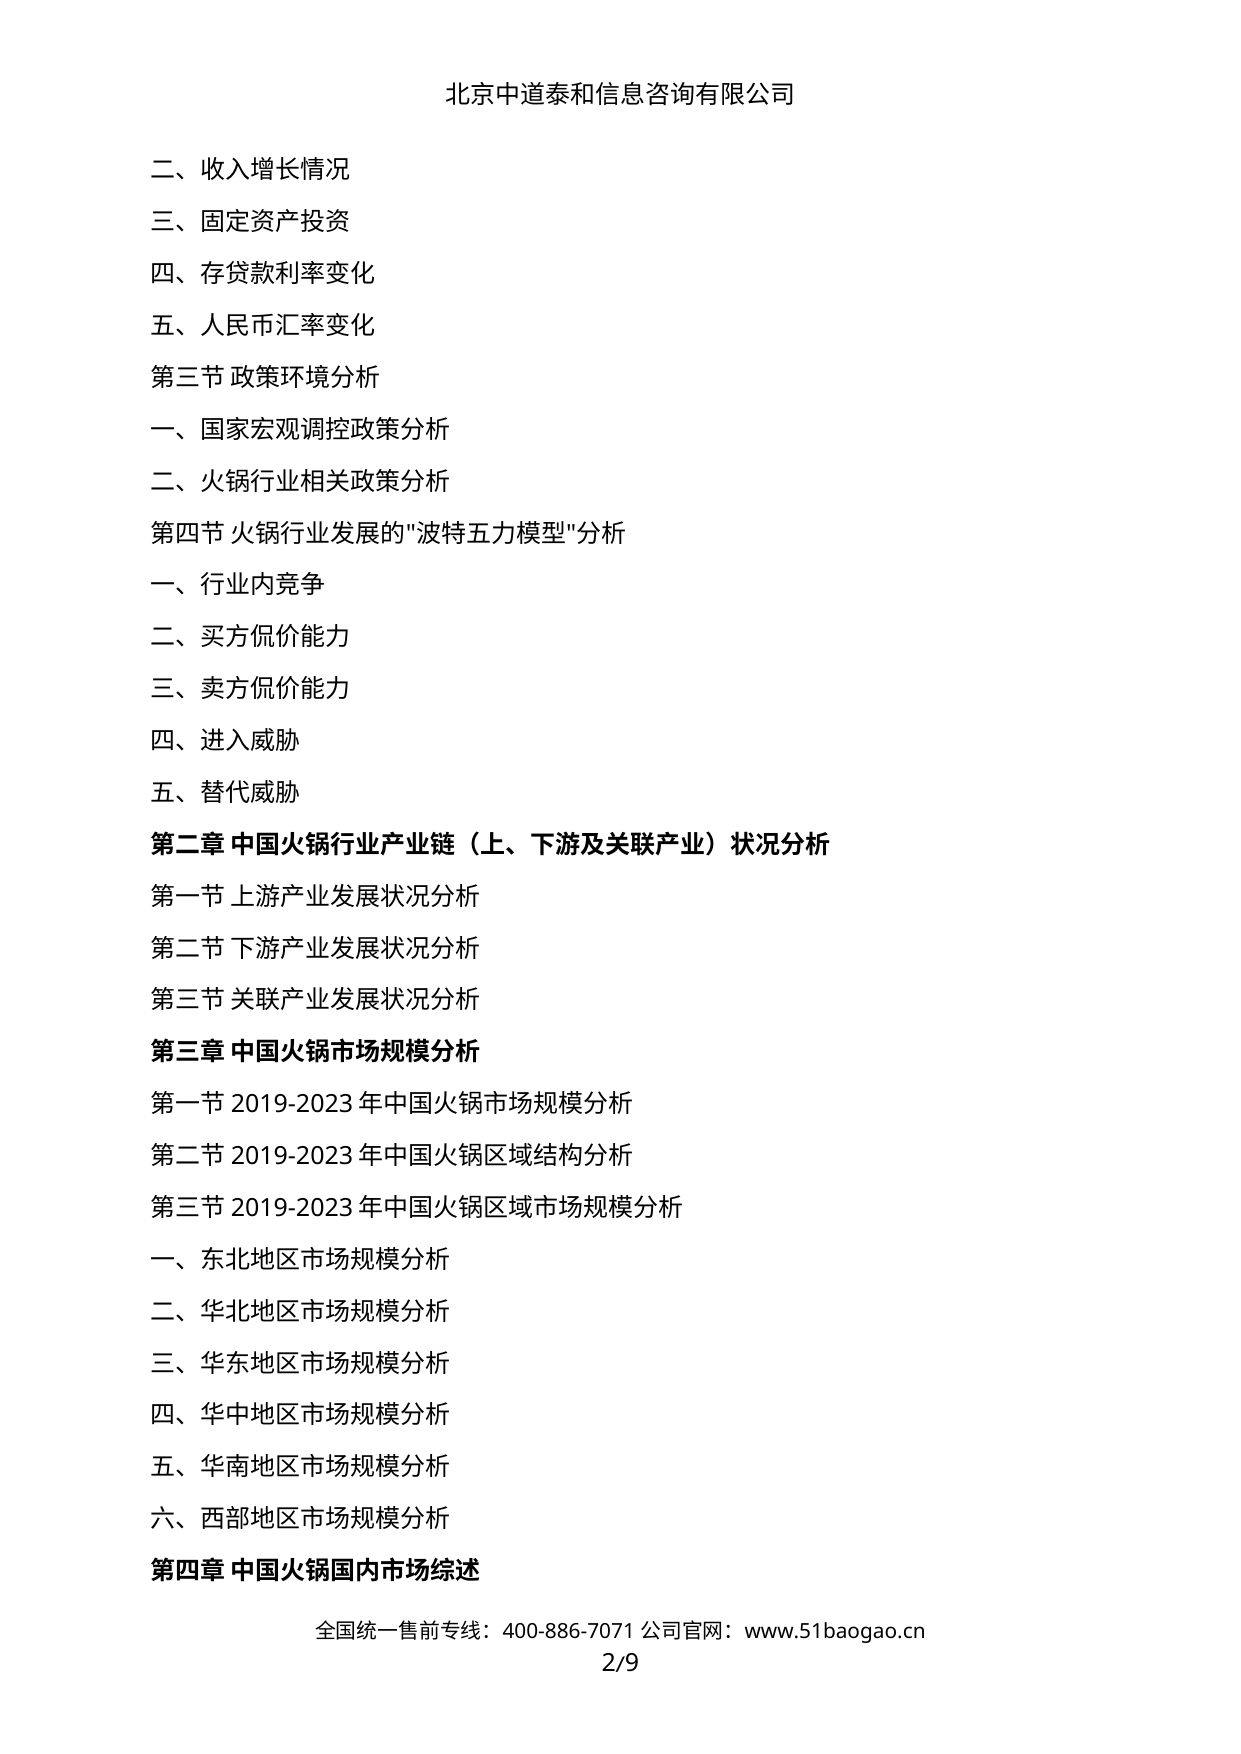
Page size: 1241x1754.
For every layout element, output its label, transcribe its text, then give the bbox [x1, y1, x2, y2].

text 二、火锅行业相关政策分析 [150, 461, 1090, 497]
text 第二章 中国火锅行业产业链（上、下游及关联产业）状况分析 [150, 824, 1090, 861]
text 三、华东地区市场规模分析 [150, 1343, 1090, 1379]
text 二、华北地区市场规模分析 [150, 1291, 1090, 1327]
text 二、买方侃价能力 [150, 617, 1090, 653]
text 三、固定资产投资 [150, 202, 1090, 238]
text 第三节 2019-2023年中国火锅区域市场规模分析 [150, 1187, 1090, 1224]
text 第一节 上游产业发展状况分析 [150, 876, 1090, 912]
text 四、华中地区市场规模分析 [150, 1395, 1090, 1431]
text 第二节 下游产业发展状况分析 [150, 928, 1090, 964]
text 一、东北地区市场规模分析 [150, 1239, 1090, 1276]
text 第四节 火锅行业发展的"波特五力模型"分析 [150, 513, 1090, 549]
text 第三节 政策环境分析 [150, 357, 1090, 394]
text 五、替代威胁 [150, 772, 1090, 809]
text 四、进入威胁 [150, 721, 1090, 757]
text 第三节 关联产业发展状况分析 [150, 980, 1090, 1016]
text 第二节 2019-2023年中国火锅区域结构分析 [150, 1136, 1090, 1172]
text 五、人民币汇率变化 [150, 306, 1090, 342]
text 第三章 中国火锅市场规模分析 [150, 1032, 1090, 1068]
text 五、华南地区市场规模分析 [150, 1447, 1090, 1483]
text 六、西部地区市场规模分析 [150, 1499, 1090, 1535]
text 一、国家宏观调控政策分析 [150, 409, 1090, 446]
text 第一节 2019-2023年中国火锅市场规模分析 [150, 1084, 1090, 1120]
text 四、存贷款利率变化 [150, 254, 1090, 290]
text 二、收入增长情况 [150, 150, 1090, 186]
text 一、行业内竞争 [150, 565, 1090, 601]
text 三、卖方侃价能力 [150, 669, 1090, 705]
text 第四章 中国火锅国内市场综述 [150, 1551, 1090, 1587]
